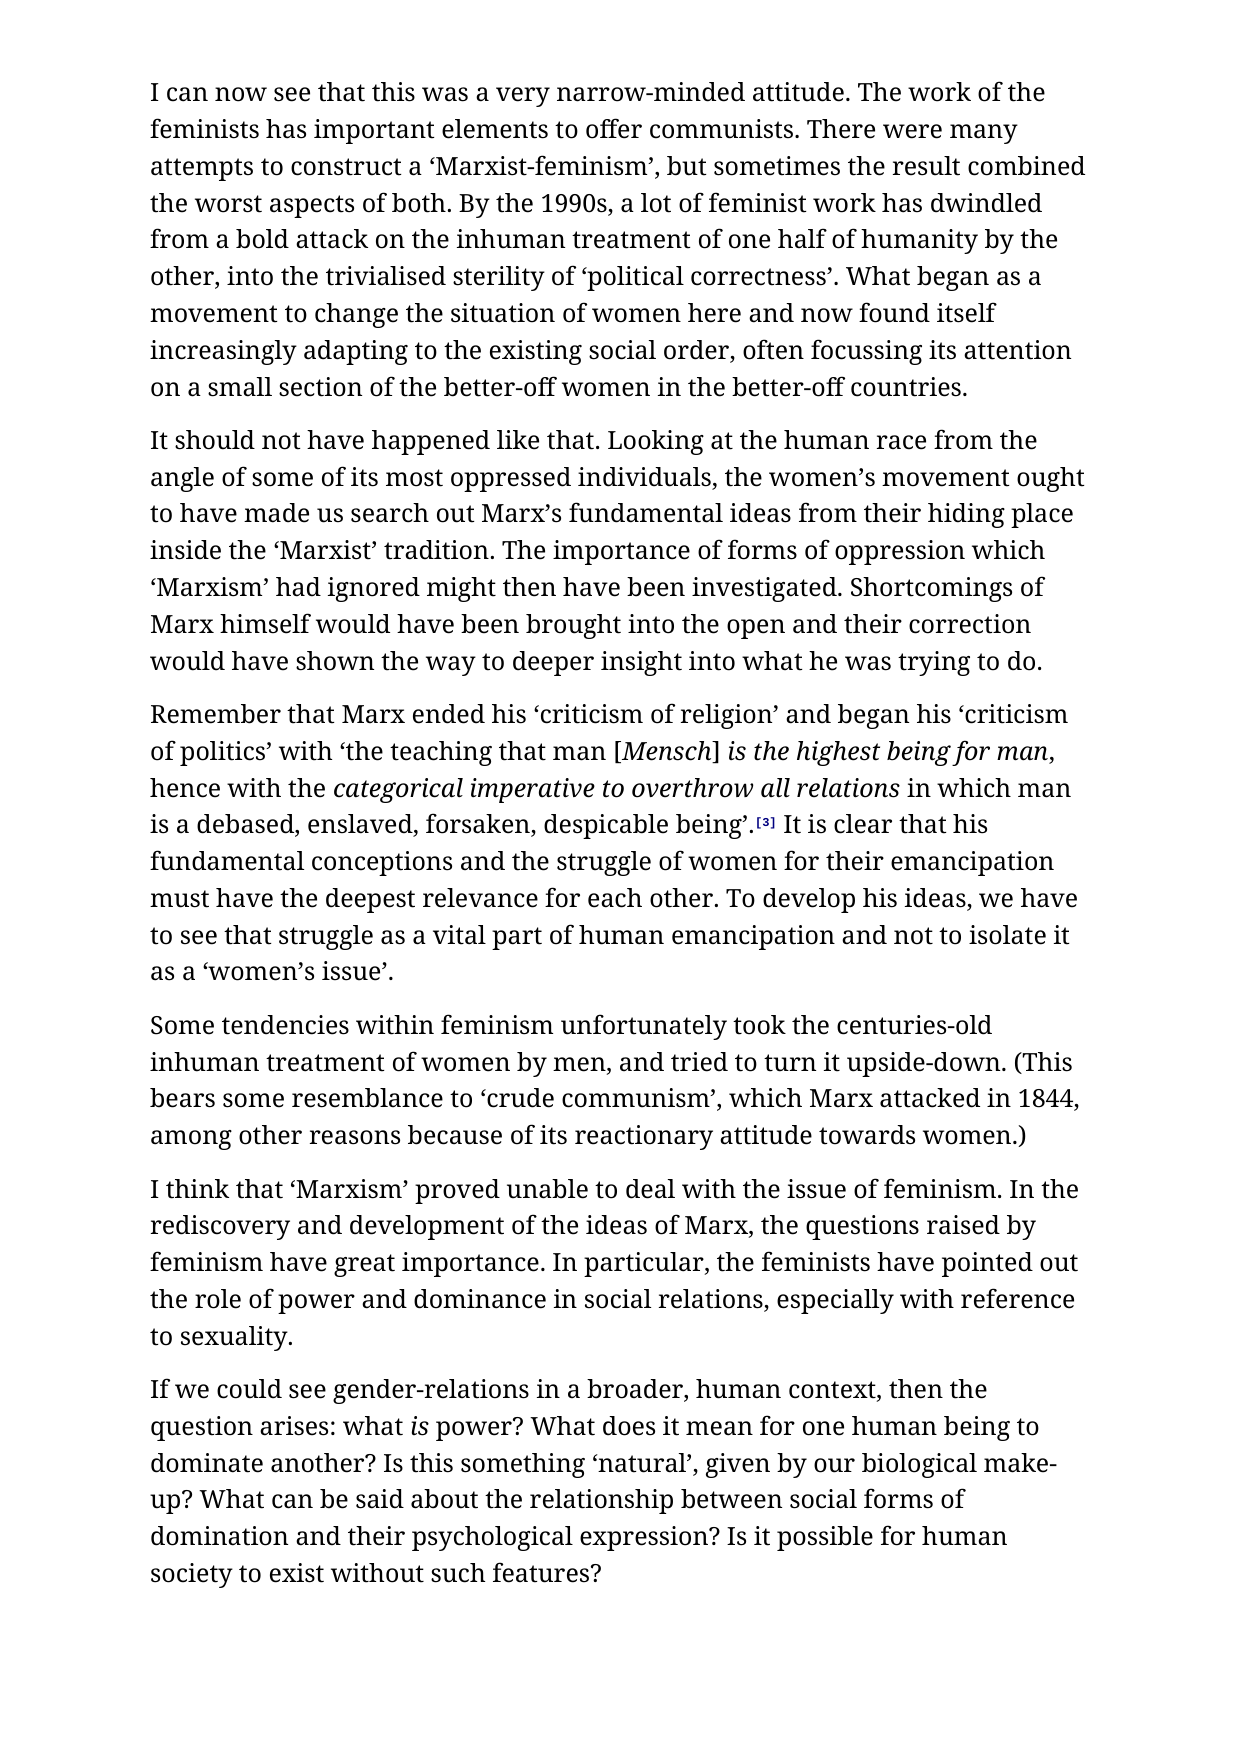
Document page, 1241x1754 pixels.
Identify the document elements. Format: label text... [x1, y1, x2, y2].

text Some tendencies within feminism unfortunately took the centuries-old inhuman treatment of women by men, and tried to turn it upside-down. (This bears some resemblance to ‘crude communism’, which Marx attacked in 1844, among other reasons because of its reactionary attitude towards women.) [150, 1007, 1097, 1152]
text It should not have happened like that. Looking at the human race from the angle of some of its most oppressed individuals, the women’s movement ought to have made us search out Marx’s fundamental ideas from their hiding place inside the ‘Marxist’ tradition. The importance of forms of oppression which ‘Marxism’ had ignored might then have been investigated. Shortcomings of Marx himself would have been brought into the open and their correction would have shown the way to deeper insight into what he was trying to do. [150, 423, 1097, 677]
text I can now see that this was a very narrow-minded attitude. The work of the feminists has important elements to offer communists. There were many attempts to construct a ‘Marxist-feminism’, but sometimes the result combined the worst aspects of both. By the 1990s, a lot of feminist work has dwindled from a bold attack on the inhuman treatment of one half of humanity by the other, into the trivialised sterility of ‘political correctness’. What began as a movement to change the situation of women here and now found itself increasingly adapting to the existing social order, often focussing its attention on a small section of the better-off women in the better-off countries. [150, 75, 1097, 403]
text I think that ‘Marxism’ proved unable to deal with the issue of feminism. In the rediscovery and development of the ideas of Marx, the questions raised by feminism have great importance. In particular, the feminists have pointed out the role of power and dominance in social relations, especially with reference to sexuality. [150, 1171, 1097, 1352]
text Remember that Marx ended his ‘criticism of religion’ and began his ‘criticism of politics’ with ‘the teaching that man [Mensch] is the highest being for man, hence with the categorical imperative to overthrow all relations in which man is a debased, enslaved, forsaken, despicable being’.[3] It is clear that his fundamental conceptions and the struggle of women for their emancipation must have the deepest relevance for each other. To develop his ideas, we have to see that struggle as a vital part of human emancipation and not to isolate it as a ‘women’s issue’. [150, 697, 1097, 988]
text If we could see gender-relations in a broader, human context, then the question arises: what is power? What does it mean for one human being to dominate another? Is this something ‘natural’, given by our biological make-up? What can be said about the relationship between social forms of domination and their psychological expression? Is it possible for human society to exist without such features? [150, 1372, 1097, 1590]
